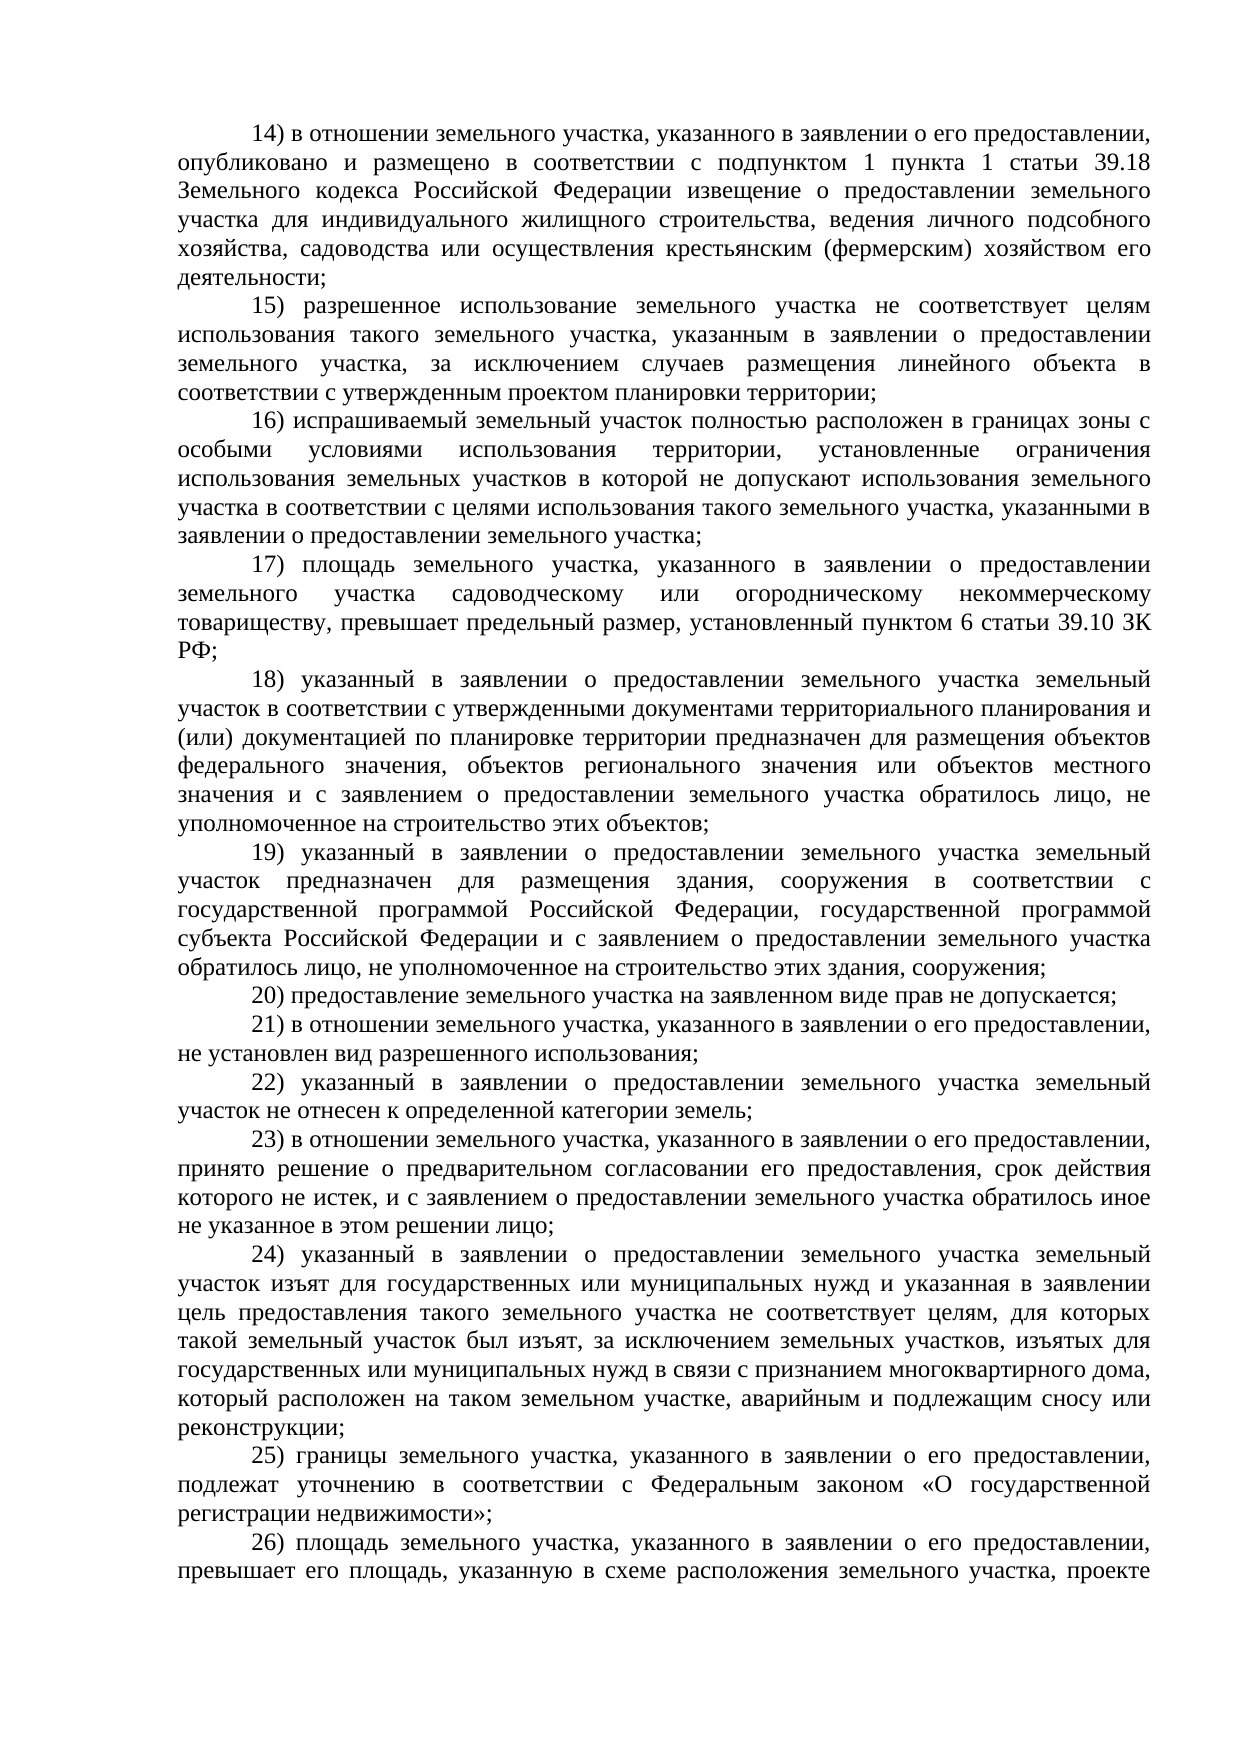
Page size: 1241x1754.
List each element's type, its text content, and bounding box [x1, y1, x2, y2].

text 23) в отношении земельного участка, указанного в заявлении о его предоставлении, принято решение о предварительном согласовании его предоставления, срок действия которого не истек, и с заявлением о предоставлении земельного участка обратилось иное не указанное в этом решении лицо; [177, 1124, 1152, 1239]
text 20) предоставление земельного участка на заявленном виде прав не допускается; [177, 981, 1152, 1009]
text 17) площадь земельного участка, указанного в заявлении о предоставлении земельного участка садоводческому или огородническому некоммерческому товариществу, превышает предельный размер, установленный пунктом 6 статьи 39.10 ЗК РФ; [177, 549, 1152, 664]
text 25) границы земельного участка, указанного в заявлении о его предоставлении, подлежат уточнению в соответствии с Федеральным законом «О государственной регистрации недвижимости»; [177, 1441, 1152, 1527]
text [177, 1527, 1152, 1584]
text 16) испрашиваемый земельный участок полностью расположен в границах зоны с особыми условиями использования территории, установленные ограничения использования земельных участков в которой не допускают использования земельного участка в соответствии с целями использования такого земельного участка, указанными в заявлении о предоставлении земельного участка; [177, 406, 1152, 549]
text 18) указанный в заявлении о предоставлении земельного участка земельный участок в соответствии с утвержденными документами территориального планирования и (или) документацией по планировке территории предназначен для размещения объектов федерального значения, объектов регионального значения или объектов местного значения и с заявлением о предоставлении земельного участка обратилось лицо, не уполномоченное на строительство этих объектов; [177, 664, 1152, 837]
text 21) в отношении земельного участка, указанного в заявлении о его предоставлении, не установлен вид разрешенного использования; [177, 1009, 1152, 1067]
text 15) разрешенное использование земельного участка не соответствует целям использования такого земельного участка, указанным в заявлении о предоставлении земельного участка, за исключением случаев размещения линейного объекта в соответствии с утвержденным проектом планировки территории; [177, 291, 1152, 406]
text 24) указанный в заявлении о предоставлении земельного участка земельный участок изъят для государственных или муниципальных нужд и указанная в заявлении цель предоставления такого земельного участка не соответствует целям, для которых такой земельный участок был изъят, за исключением земельных участков, изъятых для государственных или муниципальных нужд в связи с признанием многоквартирного дома, который расположен на таком земельном участке, аварийным и подлежащим сносу или реконструкции; [177, 1239, 1152, 1441]
text 22) указанный в заявлении о предоставлении земельного участка земельный участок не отнесен к определенной категории земель; [177, 1067, 1152, 1124]
text 14) в отношении земельного участка, указанного в заявлении о его предоставлении, опубликовано и размещено в соответствии с подпунктом 1 пункта 1 статьи 39.18 Земельного кодекса Российской Федерации извещение о предоставлении земельного участка для индивидуального жилищного строительства, ведения личного подсобного хозяйства, садоводства или осуществления крестьянским (фермерским) хозяйством его деятельности; [177, 118, 1152, 291]
text 19) указанный в заявлении о предоставлении земельного участка земельный участок предназначен для размещения здания, сооружения в соответствии с государственной программой Российской Федерации, государственной программой субъекта Российской Федерации и с заявлением о предоставлении земельного участка обратилось лицо, не уполномоченное на строительство этих здания, сооружения; [177, 837, 1152, 981]
